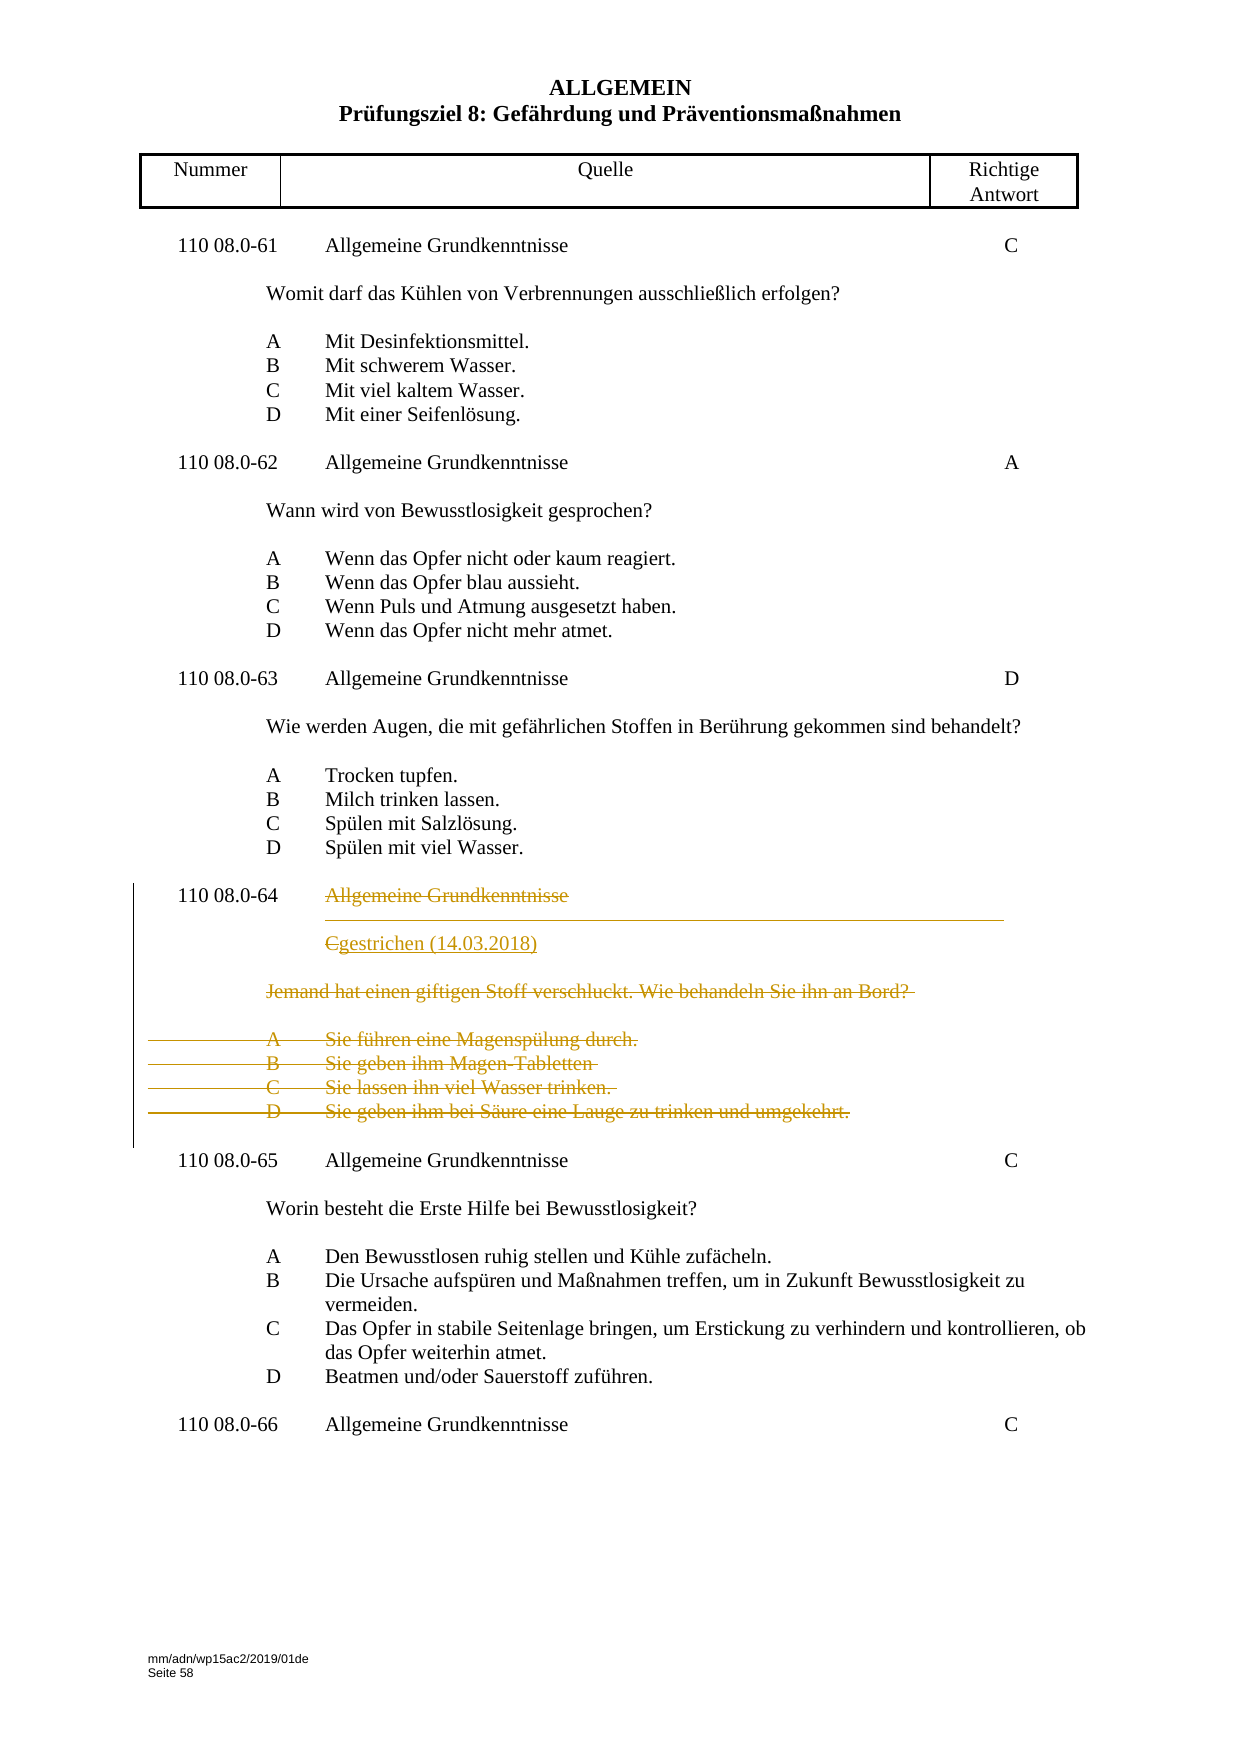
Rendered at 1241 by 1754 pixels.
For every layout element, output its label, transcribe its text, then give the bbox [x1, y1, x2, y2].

text A Trocken tupfen. [148, 762, 1093, 787]
text 110 08.0-64 [148, 883, 1093, 955]
text Worin besteht die Erste Hilfe bei Bewusstlosigkeit? [266, 1196, 1093, 1220]
text 110 08.0-62 Allgemeine Grundkenntnisse A [148, 450, 1093, 474]
text B Milch trinken lassen. [148, 787, 1093, 811]
text A Den Bewusstlosen ruhig stellen und Kühle zufächeln. [148, 1244, 1093, 1268]
text 110 08.0-63 Allgemeine Grundkenntnisse D [148, 666, 1093, 690]
text Wie werden Augen, die mit gefährlichen Stoffen in Berührung gekommen sind behandelt? [177, 714, 1093, 738]
text D Wenn das Opfer nicht mehr atmet. [148, 618, 1093, 642]
text B Mit schwerem Wasser. [148, 353, 1093, 377]
text B Wenn das Opfer blau aussieht. [148, 570, 1093, 594]
text D Spülen mit viel Wasser. [148, 835, 1093, 859]
text 110 08.0-61 Allgemeine Grundkenntnisse C [148, 233, 1093, 257]
text D Mit einer Seifenlösung. [148, 402, 1093, 426]
text C Das Opfer in stabile Seitenlage bringen, um Erstickung zu verhindern und kontrollieren, ob das Opfer weiterhin atmet. [148, 1316, 1093, 1364]
text C Wenn Puls und Atmung ausgesetzt haben. [148, 594, 1093, 618]
text B Die Ursache aufspüren und Maßnahmen treffen, um in Zukunft Bewusstlosigkeit zu vermeiden. [148, 1268, 1093, 1316]
text A Mit Desinfektionsmittel. [148, 329, 1093, 353]
text A Wenn das Opfer nicht oder kaum reagiert. [148, 546, 1093, 570]
text C Spülen mit Salzlösung. [148, 811, 1093, 835]
text D Beatmen und/oder Sauerstoff zuführen. [148, 1364, 1093, 1388]
text 110 08.0-65 Allgemeine Grundkenntnisse C [148, 1147, 1093, 1172]
text Wann wird von Bewusstlosigkeit gesprochen? [177, 498, 1093, 522]
text C Mit viel kaltem Wasser. [148, 377, 1093, 402]
text Womit darf das Kühlen von Verbrennungen ausschließlich erfolgen? [148, 281, 1093, 305]
text 110 08.0-66 Allgemeine Grundkenntnisse C [148, 1412, 1093, 1436]
